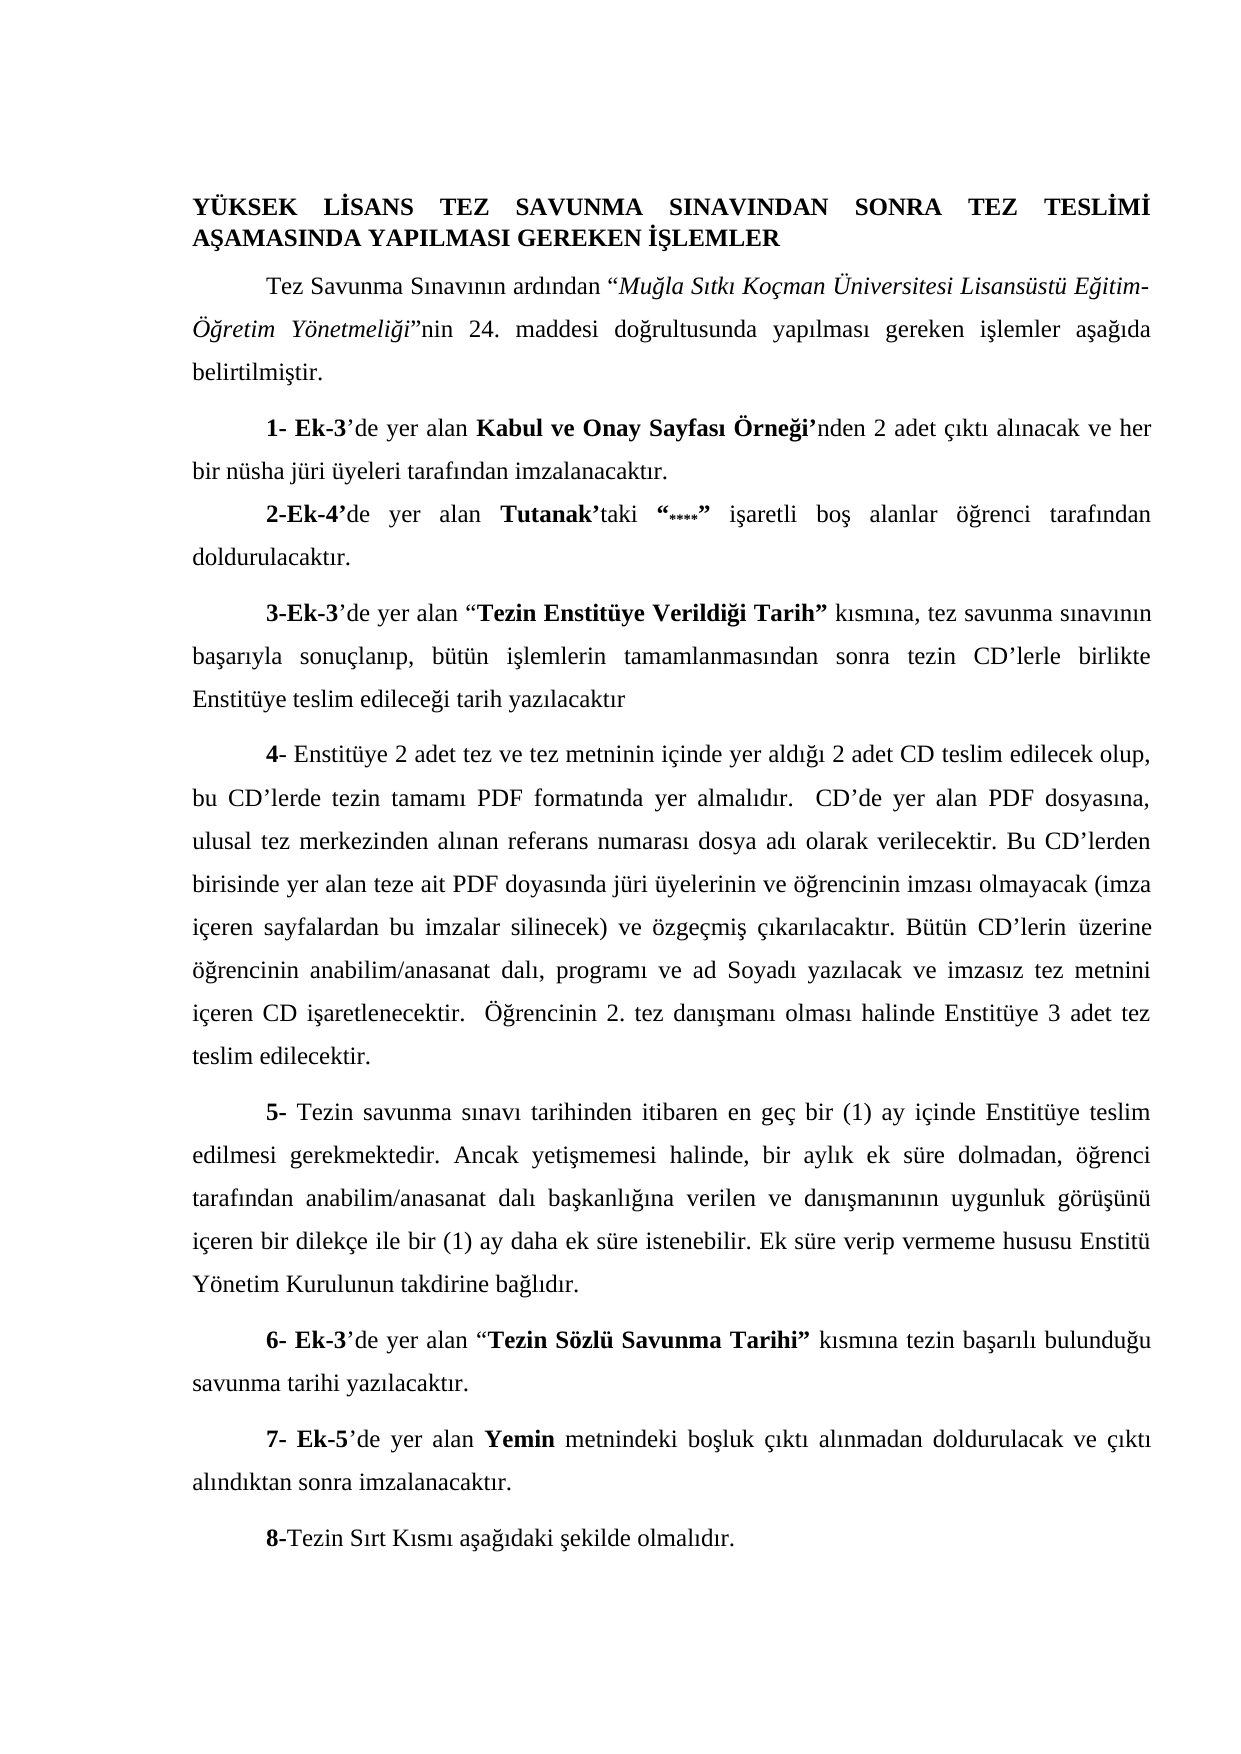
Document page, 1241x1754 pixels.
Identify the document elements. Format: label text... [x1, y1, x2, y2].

text 2-Ek-4’de yer alan Tutanak’taki “****” işaretli boş alanlar öğrenci tarafından doldurulacaktır. [192, 499, 1152, 571]
text 1- Ek-3’de yer alan Kabul ve Onay Sayfası Örneği’nden 2 adet çıktı alınacak ve her bir nüsha jüri üyeleri tarafından imzalanacaktır. [192, 413, 1152, 484]
text Tez Savunma Sınavının ardından “Muğla Sıtkı Koçman Üniversitesi Lisansüstü Eğitim-Öğretim Yönetmeliği”nin 24. maddesi doğrultusunda yapılması gereken işlemler aşağıda belirtilmiştir. [192, 271, 1152, 386]
text 3-Ek-3’de yer alan “Tezin Enstitüye Verildiği Tarih” kısmına, tez savunma sınavının başarıyla sonuçlanıp, bütün işlemlerin tamamlanmasından sonra tezin CD’lerle birlikte Enstitüye teslim edileceği tarih yazılacaktır [192, 598, 1152, 713]
text 4- Enstitüye 2 adet tez ve tez metninin içinde yer aldığı 2 adet CD teslim edilecek olup, bu CD’lerde tezin tamamı PDF formatında yer almalıdır. CD’de yer alan PDF dosyasına, ulusal tez merkezinden alınan referans numarası dosya adı olarak verilecektir. Bu CD’lerden birisinde yer alan teze ait PDF doyasında jüri üyelerinin ve öğrencinin imzası olmayacak (imza içeren sayfalardan bu imzalar silinecek) ve özgeçmiş çıkarılacaktır. Bütün CD’lerin üzerine öğrencinin anabilim/anasanat dalı, programı ve ad Soyadı yazılacak ve imzasız tez metnini içeren CD işaretlenecektir. Öğrencinin 2. tez danışmanı olması halinde Enstitüye 3 adet tez teslim edilecektir. [192, 739, 1152, 1070]
text 7- Ek-5’de yer alan Yemin metnindeki boşluk çıktı alınmadan doldurulacak ve çıktı alındıktan sonra imzalanacaktır. [192, 1424, 1152, 1496]
text 5- Tezin savunma sınavı tarihinden itibaren en geç bir (1) ay içinde Enstitüye teslim edilmesi gerekmektedir. Ancak yetişmemesi halinde, bir aylık ek süre dolmadan, öğrenci tarafından anabilim/anasanat dalı başkanlığına verilen ve danışmanının uygunluk görüşünü içeren bir dilekçe ile bir (1) ay daha ek süre istenebilir. Ek süre verip vermeme hususu Enstitü Yönetim Kurulunun takdirine bağlıdır. [192, 1097, 1152, 1298]
text 6- Ek-3’de yer alan “Tezin Sözlü Savunma Tarihi” kısmına tezin başarılı bulunduğu savunma tarihi yazılacaktır. [192, 1325, 1152, 1397]
text 8-Tezin Sırt Kısmı aşağıdaki şekilde olmalıdır. [192, 1523, 1152, 1551]
text YÜKSEK LİSANS TEZ SAVUNMA SINAVINDAN SONRA TEZ TESLİMİ AŞAMASINDA YAPILMASI GEREKEN İŞLEMLER [192, 192, 1152, 252]
